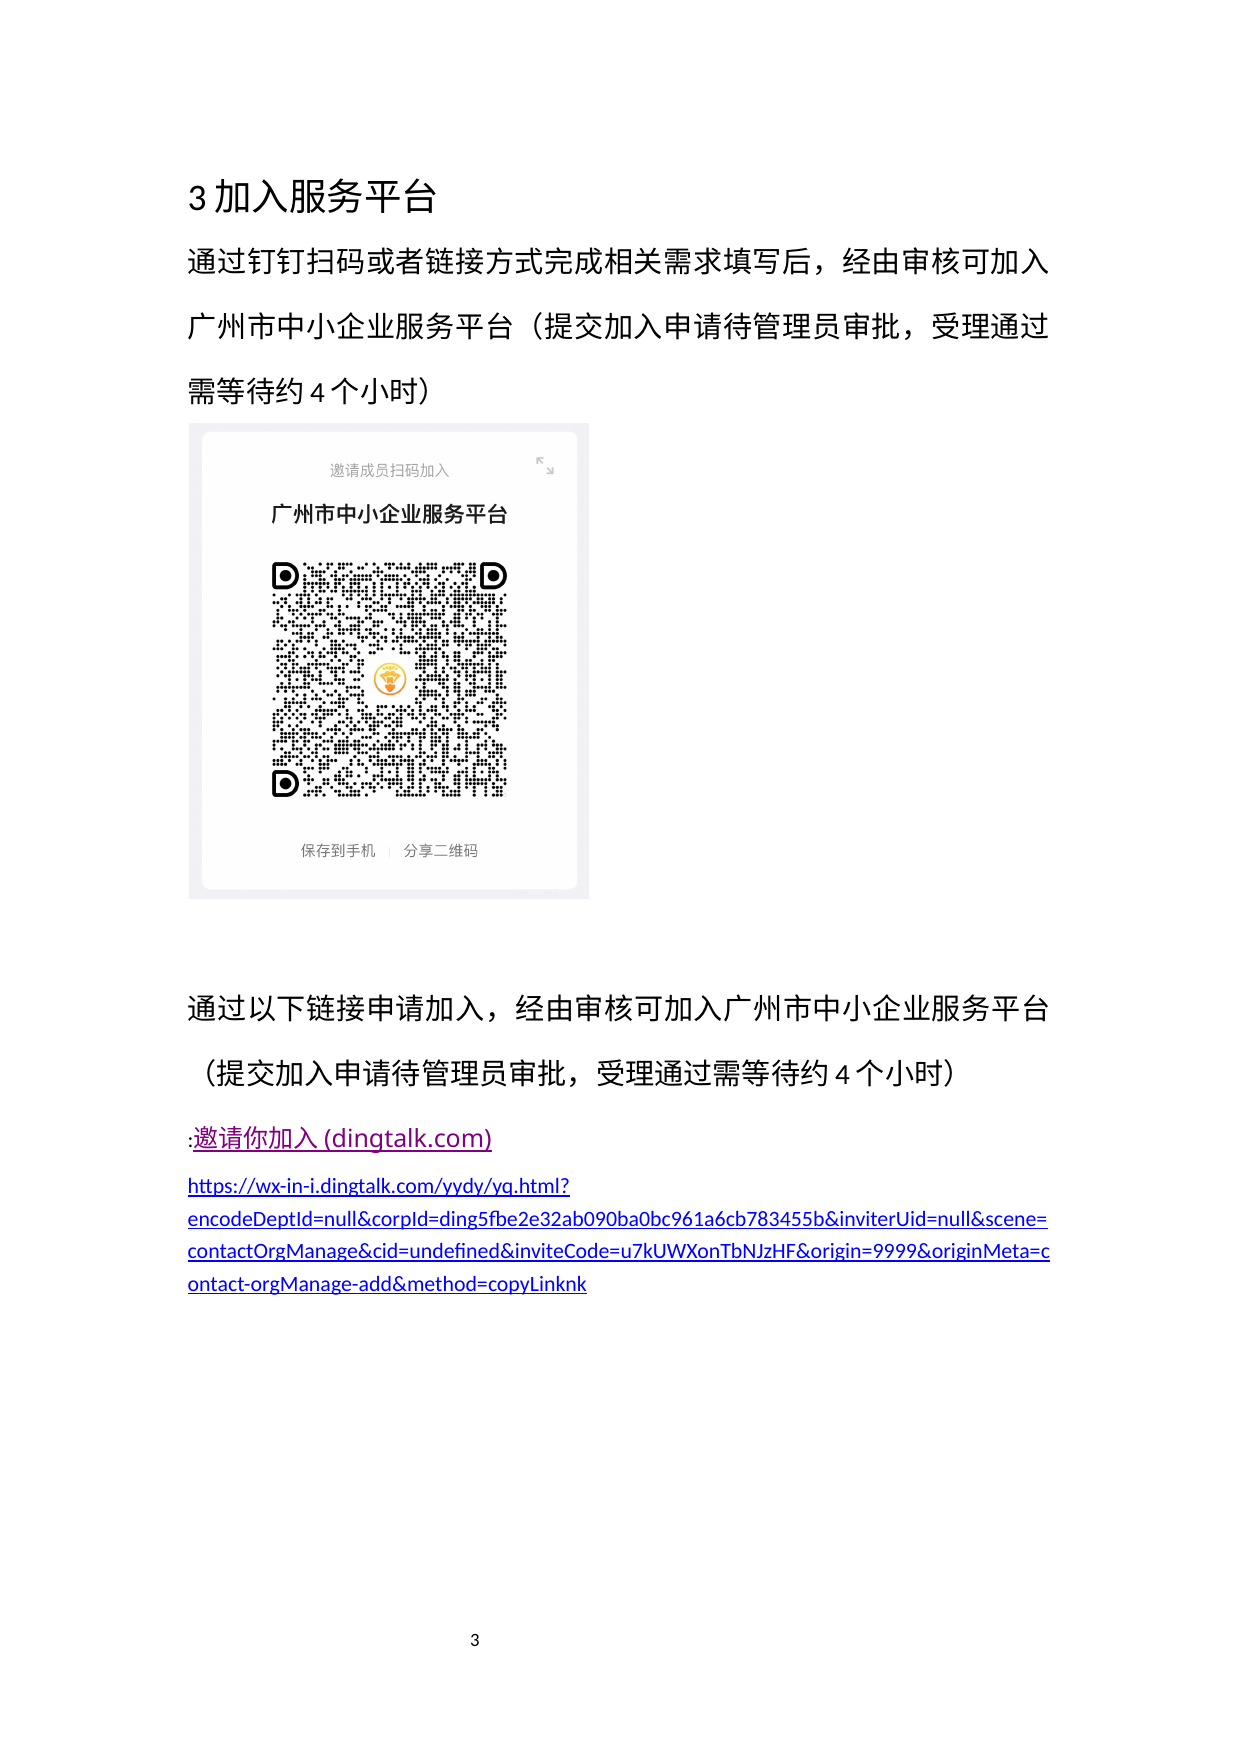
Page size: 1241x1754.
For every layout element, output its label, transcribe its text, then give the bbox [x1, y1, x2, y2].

picture [189, 423, 590, 899]
text 通过钉钉扫码或者链接方式完成相关需求填写后，经由审核可加入广州市中小企业服务平台（提交加入申请待管理员审批，受理通过需等待约4个小时） [187, 227, 1053, 422]
text :邀请你加入 (dingtalk.com) [187, 1104, 1053, 1169]
text https://wx-in-i.dingtalk.com/yydy/yq.html?encodeDeptId=null&corpId=ding5fbe2e32ab090ba0bc961a6cb783455b&inviterUid=null&scene=contactOrgManage&cid=undefined&inviteCode=u7kUWXonTbNJzHF&origin=9999&originMeta=contact-orgManage-add&method=copyLinknk [187, 1169, 1053, 1299]
text 3加入服务平台 [187, 162, 1053, 227]
text 通过以下链接申请加⼊，经由审核可加入广州市中小企业服务平台（提交加入申请待管理员审批，受理通过需等待约4个小时） [187, 974, 1053, 1104]
